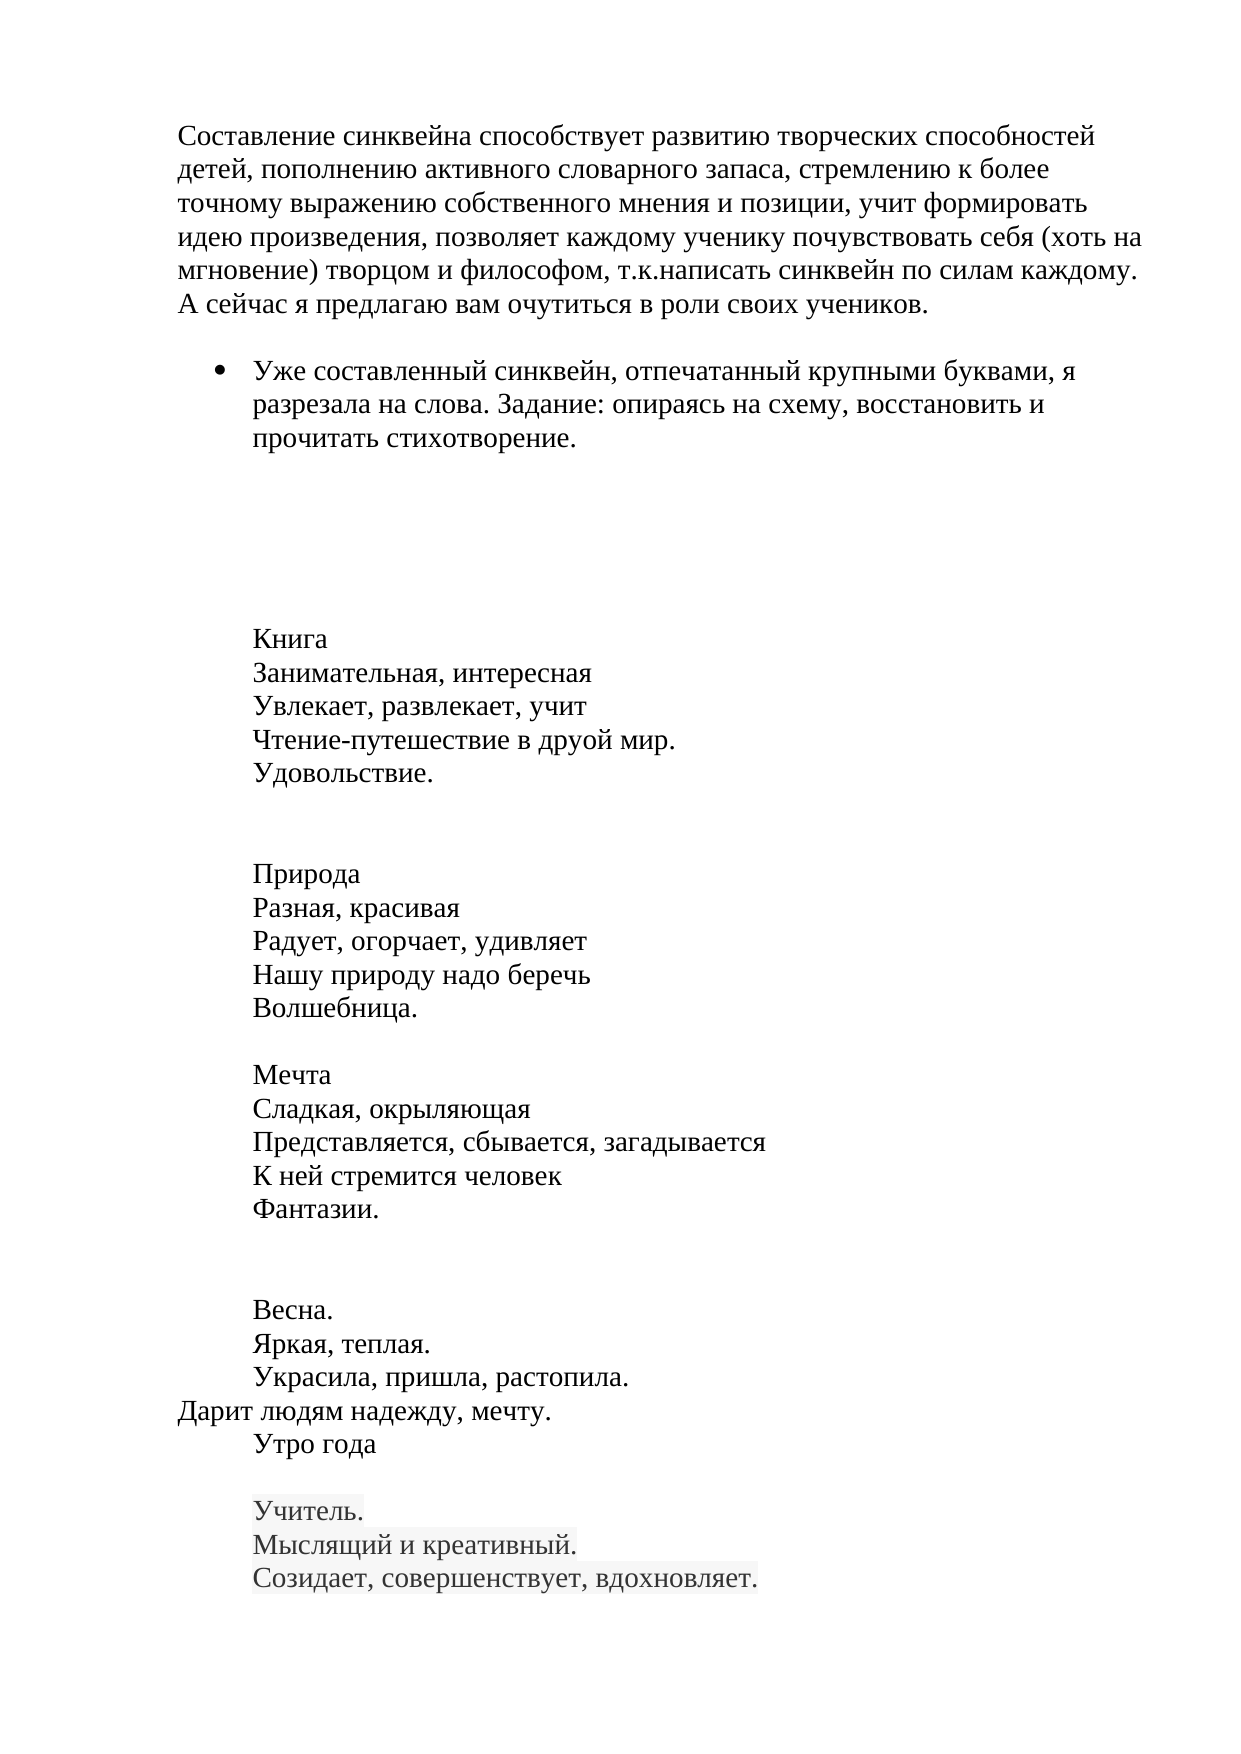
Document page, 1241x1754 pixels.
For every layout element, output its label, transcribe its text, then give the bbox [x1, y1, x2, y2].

list Украсила, пришла, растопила. [252, 1359, 1152, 1393]
list Сладкая, окрыляющая [252, 1091, 1152, 1124]
text Дарит людям надежду, мечту. [177, 1393, 1152, 1426]
list Разная, красивая [252, 890, 1152, 923]
list Книга [252, 621, 1152, 655]
list Уже составленный синквейн, отпечатанный крупными буквами, я разрезала на слова. Задание: опираясь на схему, восстановить и прочитать стихотворение. [215, 353, 1152, 454]
list Представляется, сбывается, загадывается [252, 1124, 1152, 1158]
list Волшебница. [252, 990, 1152, 1024]
list Весна. [252, 1292, 1152, 1326]
list Удовольствие. [252, 756, 1152, 789]
list Мечта [252, 1057, 1152, 1091]
list Фантазии. [252, 1192, 1152, 1225]
text А сейчас я предлагаю вам очутиться в роли своих учеников. [177, 286, 1152, 319]
list Утро года [252, 1426, 1152, 1460]
list Занимательная, интересная [252, 655, 1152, 688]
text Составление синквейна способствует развитию творческих способностей детей, пополнению активного словарного запаса, стремлению к более точному выражению собственного мнения и позиции, учит формировать идею произведения, позволяет каждому ученику почувствовать себя (хоть на мгновение) творцом и философом, т.к.написать синквейн по силам каждому. [177, 118, 1152, 286]
list Нашу природу надо беречь [252, 957, 1152, 990]
list Увлекает, развлекает, учит [252, 688, 1152, 722]
list К ней стремится человек [252, 1158, 1152, 1192]
list Яркая, теплая. [252, 1326, 1152, 1359]
list Природа [252, 856, 1152, 890]
list Радует, огорчает, удивляет [252, 923, 1152, 957]
list Чтение-путешествие в друой мир. [252, 722, 1152, 756]
list Учитель. Мыслящий и креативный. Созидает, совершенствует, вдохновляет. Зажигает всё новые сердца Навсегда! [252, 1493, 1152, 1594]
